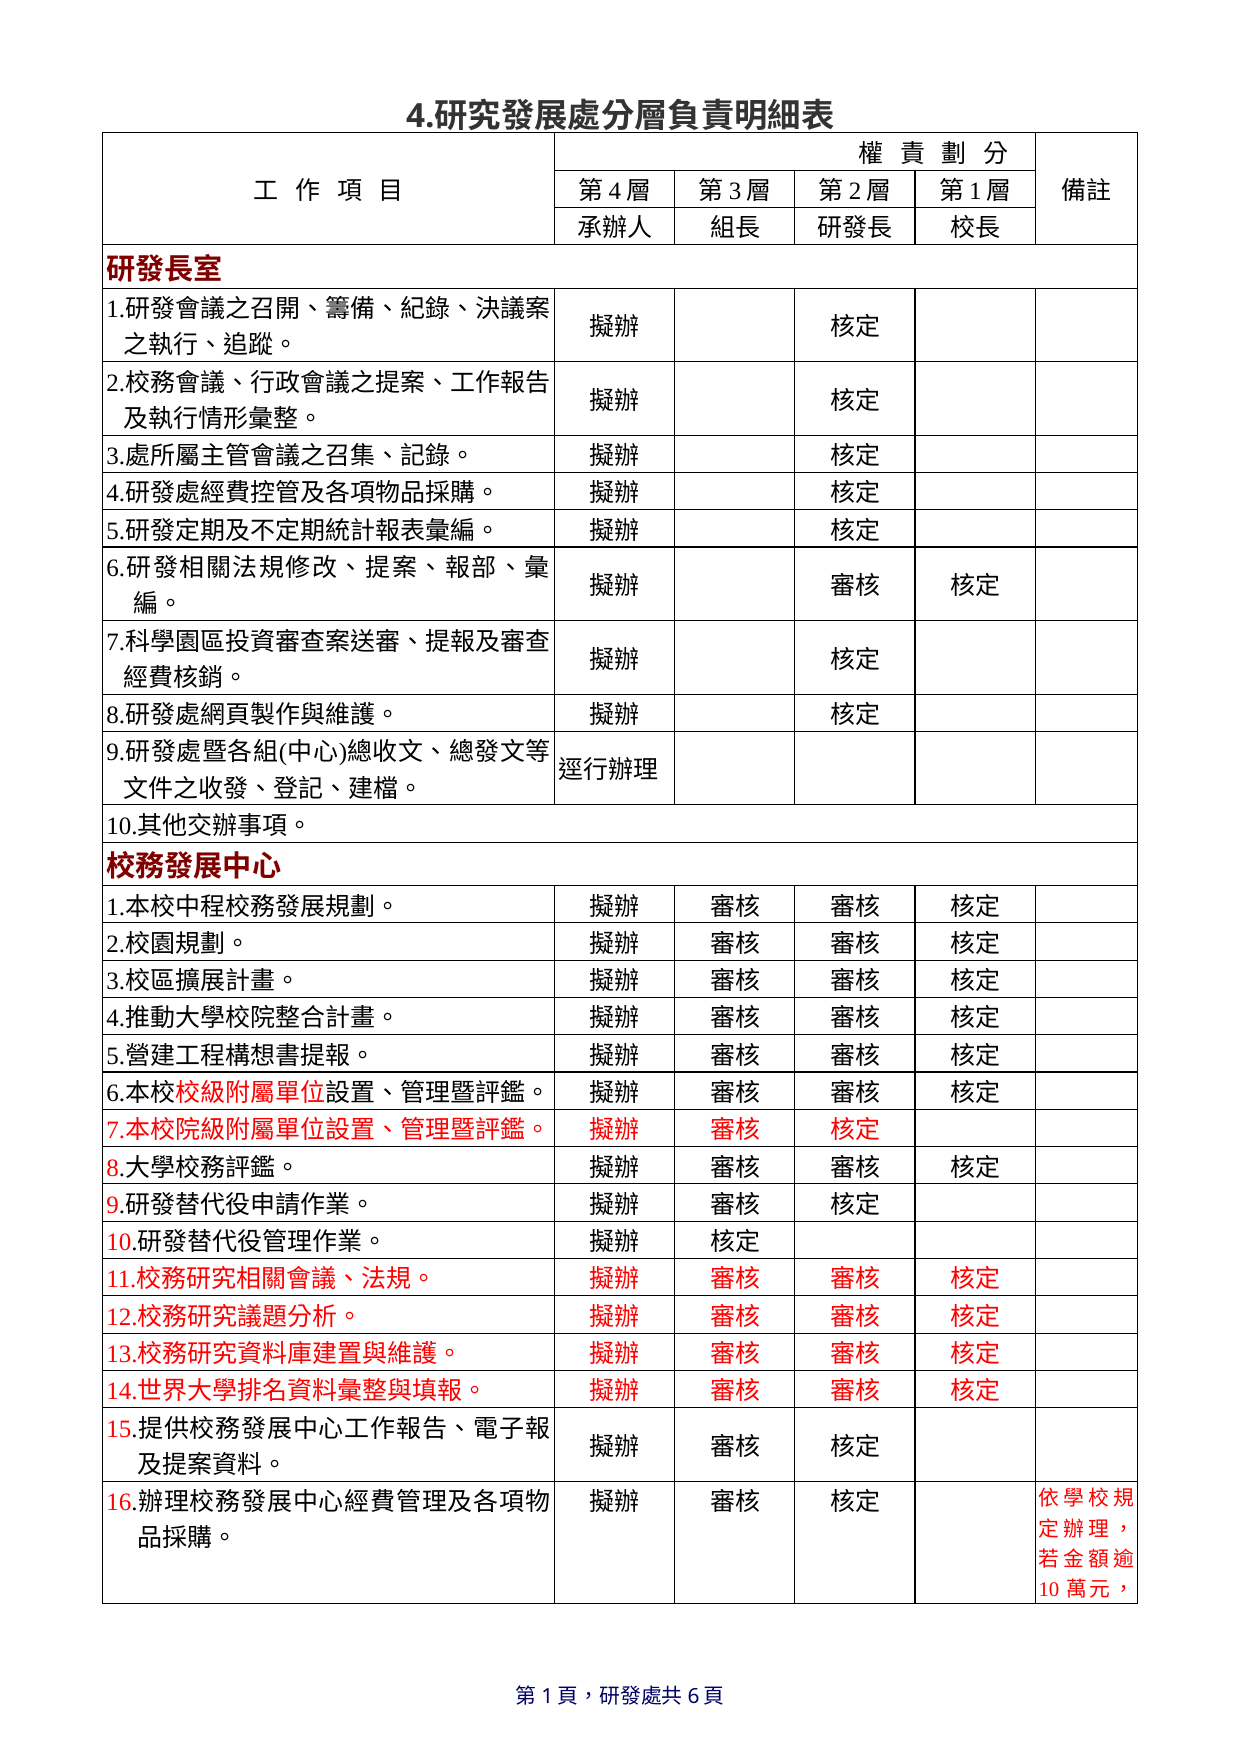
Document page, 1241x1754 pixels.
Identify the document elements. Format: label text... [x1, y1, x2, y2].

table_cell [916, 1408, 1035, 1481]
table_cell [675, 473, 794, 509]
table_cell 第1層 [916, 171, 1035, 207]
table_cell 審核 [795, 961, 914, 997]
table_cell 核定 [916, 1296, 1035, 1332]
table_cell 擬辦 [555, 695, 674, 731]
table_cell 擬辦 [555, 1035, 674, 1071]
table_cell 擬辦 [555, 289, 674, 361]
table_cell [916, 621, 1035, 693]
table_cell 5.營建工程構想書提報。 [103, 1035, 554, 1071]
table_cell 組長 [675, 208, 794, 244]
table_cell 核定 [916, 1073, 1035, 1109]
table_cell 研發長 [795, 208, 914, 244]
table_cell [916, 1110, 1035, 1146]
table_cell 審核 [795, 998, 914, 1034]
table_cell 審核 [675, 1110, 794, 1146]
table_header 權 責 劃 分 [555, 133, 1035, 169]
table_cell 核定 [795, 1408, 914, 1481]
table_cell 2.校務會議、行政會議之提案、工作報告及執行情形彙整。 [103, 362, 554, 434]
table_cell [675, 695, 794, 731]
table_cell 審核 [795, 1371, 914, 1407]
table_cell 審核 [675, 1147, 794, 1183]
table_cell 核定 [916, 886, 1035, 922]
table_cell [1036, 1147, 1137, 1183]
table_cell 第4層 [555, 171, 674, 207]
table_cell [675, 289, 794, 361]
table_cell 1.研發會議之召開、籌備、紀錄、決議案之執行、追蹤。 [103, 289, 554, 361]
table_cell [1036, 1334, 1137, 1370]
table_cell 核定 [795, 695, 914, 731]
table_cell 核定 [795, 1184, 914, 1221]
table_cell 擬辦 [555, 1222, 674, 1258]
table_cell 擬辦 [555, 473, 674, 509]
table_cell [916, 289, 1035, 361]
table_cell 核定 [916, 923, 1035, 959]
table_cell [1036, 998, 1137, 1034]
table_cell 逕行辦理 [555, 732, 674, 804]
table_cell 3.校區擴展計畫。 [103, 961, 554, 997]
table_cell 4.研發處經費控管及各項物品採購。 [103, 473, 554, 509]
table_cell [916, 732, 1035, 804]
table_cell [916, 1184, 1035, 1221]
table_cell 核定 [916, 1035, 1035, 1071]
table_cell 2.校園規劃。 [103, 923, 554, 959]
table_cell 10.其他交辦事項。 [103, 805, 1137, 842]
table_cell 擬辦 [555, 1184, 674, 1221]
table_cell [795, 1222, 914, 1258]
table_cell 審核 [675, 1259, 794, 1295]
table_cell [1036, 473, 1137, 509]
table_cell 6.研發相關法規修改、提案、報部、彙編。 [103, 548, 554, 620]
table_cell [916, 1222, 1035, 1258]
table_cell 核定 [916, 1334, 1035, 1370]
table_cell 審核 [795, 1073, 914, 1109]
table_cell 審核 [675, 998, 794, 1034]
table_cell [1036, 886, 1137, 922]
table_cell [675, 510, 794, 546]
table_cell 5.研發定期及不定期統計報表彙編。 [103, 510, 554, 546]
table_cell 擬辦 [555, 998, 674, 1034]
table_cell 審核 [675, 1035, 794, 1071]
table_cell 審核 [795, 1296, 914, 1332]
table_cell 核定 [795, 289, 914, 361]
table_cell [1036, 732, 1137, 804]
table_cell 14.世界大學排名資料彙整與填報。 [103, 1371, 554, 1407]
table_cell 校務發展中心 [103, 843, 1137, 885]
table_cell 8.大學校務評鑑。 [103, 1147, 554, 1183]
table_cell 核定 [675, 1222, 794, 1258]
table_cell [1036, 1259, 1137, 1295]
table_cell 核定 [795, 621, 914, 693]
table_cell [1036, 510, 1137, 546]
table_cell [675, 548, 794, 620]
table_cell 12.校務研究議題分析。 [103, 1296, 554, 1332]
table_cell 審核 [795, 1147, 914, 1183]
table_cell 16.辦理校務發展中心經費管理及各項物品採購。 [103, 1482, 554, 1602]
table_cell 審核 [795, 548, 914, 620]
table_cell 擬辦 [555, 1259, 674, 1295]
table_cell [1036, 1296, 1137, 1332]
table_cell [1036, 961, 1137, 997]
table_cell [1036, 289, 1137, 361]
table_cell [916, 510, 1035, 546]
table_cell 擬辦 [555, 1296, 674, 1332]
table_cell 依學校規定辦理，若金額逾10萬元，則由第1層核決。 [1036, 1482, 1137, 1602]
table_cell 擬辦 [555, 362, 674, 434]
table_cell 審核 [675, 886, 794, 922]
table_cell 審核 [675, 1371, 794, 1407]
table_cell [1036, 695, 1137, 731]
table_cell 8.研發處網頁製作與維護。 [103, 695, 554, 731]
table_cell 擬辦 [555, 1371, 674, 1407]
table_cell 審核 [675, 1408, 794, 1481]
table_cell 核定 [795, 473, 914, 509]
table_cell 核定 [916, 998, 1035, 1034]
table_cell 審核 [675, 923, 794, 959]
table_cell [916, 436, 1035, 472]
table_cell 承辦人 [555, 208, 674, 244]
table_cell 擬辦 [555, 436, 674, 472]
table_cell 9.研發替代役申請作業。 [103, 1184, 554, 1221]
table_cell 核定 [916, 1147, 1035, 1183]
table_cell 9.研發處暨各組(中心)總收文、總發文等文件之收發、登記、建檔。 [103, 732, 554, 804]
table_cell 擬辦 [555, 1073, 674, 1109]
table_cell 審核 [795, 1334, 914, 1370]
table_cell 審核 [795, 923, 914, 959]
table_cell [1036, 1035, 1137, 1071]
table_cell 審核 [675, 1482, 794, 1602]
table_cell 15.提供校務發展中心工作報告、電子報及提案資料。 [103, 1408, 554, 1481]
table_cell [1036, 1408, 1137, 1481]
table_cell [675, 362, 794, 434]
table_cell 7.本校院級附屬單位設置、管理暨評鑑。 [103, 1110, 554, 1146]
table_cell [1036, 436, 1137, 472]
table_cell 1.本校中程校務發展規劃。 [103, 886, 554, 922]
table_cell 核定 [795, 1110, 914, 1146]
table_cell [1036, 1371, 1137, 1407]
table_cell 審核 [795, 1035, 914, 1071]
table_cell [916, 1482, 1035, 1602]
table_cell [916, 362, 1035, 434]
table_cell 審核 [675, 1184, 794, 1221]
table_cell 擬辦 [555, 510, 674, 546]
table_cell [1036, 923, 1137, 959]
table_cell 核定 [916, 961, 1035, 997]
table_cell [1036, 1110, 1137, 1146]
table_cell 13.校務研究資料庫建置與維護。 [103, 1334, 554, 1370]
table_cell 審核 [675, 1296, 794, 1332]
table_cell 第3層 [675, 171, 794, 207]
table_cell 審核 [675, 1334, 794, 1370]
table_cell 審核 [675, 1073, 794, 1109]
table_cell 7.科學園區投資審查案送審、提報及審查經費核銷。 [103, 621, 554, 693]
table_cell [675, 436, 794, 472]
table_cell [795, 732, 914, 804]
table_cell [1036, 548, 1137, 620]
table_cell 擬辦 [555, 1482, 674, 1602]
table_cell 11.校務研究相關會議、法規。 [103, 1259, 554, 1295]
table_cell 擬辦 [555, 923, 674, 959]
table_cell [1036, 1222, 1137, 1258]
table_cell 4.推動大學校院整合計畫。 [103, 998, 554, 1034]
table_cell 擬辦 [555, 548, 674, 620]
table_cell 第2層 [795, 171, 914, 207]
table_cell 核定 [916, 1259, 1035, 1295]
table_cell 校長 [916, 208, 1035, 244]
table_cell [1036, 1073, 1137, 1109]
table_cell 核定 [795, 362, 914, 434]
table_cell 擬辦 [555, 1110, 674, 1146]
table_cell 擬辦 [555, 1334, 674, 1370]
table_cell 擬辦 [555, 1147, 674, 1183]
table_cell 核定 [916, 548, 1035, 620]
table_cell 6.本校校級附屬單位設置、管理暨評鑑。 [103, 1073, 554, 1109]
table_cell 研發長室 [103, 245, 1137, 287]
table_header 備註 [1036, 133, 1137, 244]
table_cell 核定 [916, 1371, 1035, 1407]
table_cell [916, 473, 1035, 509]
table_cell 審核 [795, 886, 914, 922]
table_cell 審核 [795, 1259, 914, 1295]
table_cell 擬辦 [555, 961, 674, 997]
table_cell [1036, 621, 1137, 693]
table_cell [1036, 1184, 1137, 1221]
table_cell [1036, 362, 1137, 434]
table_cell 核定 [795, 510, 914, 546]
table_cell 核定 [795, 436, 914, 472]
table_cell 核定 [795, 1482, 914, 1602]
table_cell 擬辦 [555, 621, 674, 693]
table_cell [675, 621, 794, 693]
table_cell 10.研發替代役管理作業。 [103, 1222, 554, 1258]
table_cell 3.處所屬主管會議之召集、記錄。 [103, 436, 554, 472]
table_cell [675, 732, 794, 804]
table_cell 擬辦 [555, 1408, 674, 1481]
table_cell 審核 [675, 961, 794, 997]
table_cell 擬辦 [555, 886, 674, 922]
table_header 工 作 項 目 [103, 133, 554, 244]
table_cell [916, 695, 1035, 731]
